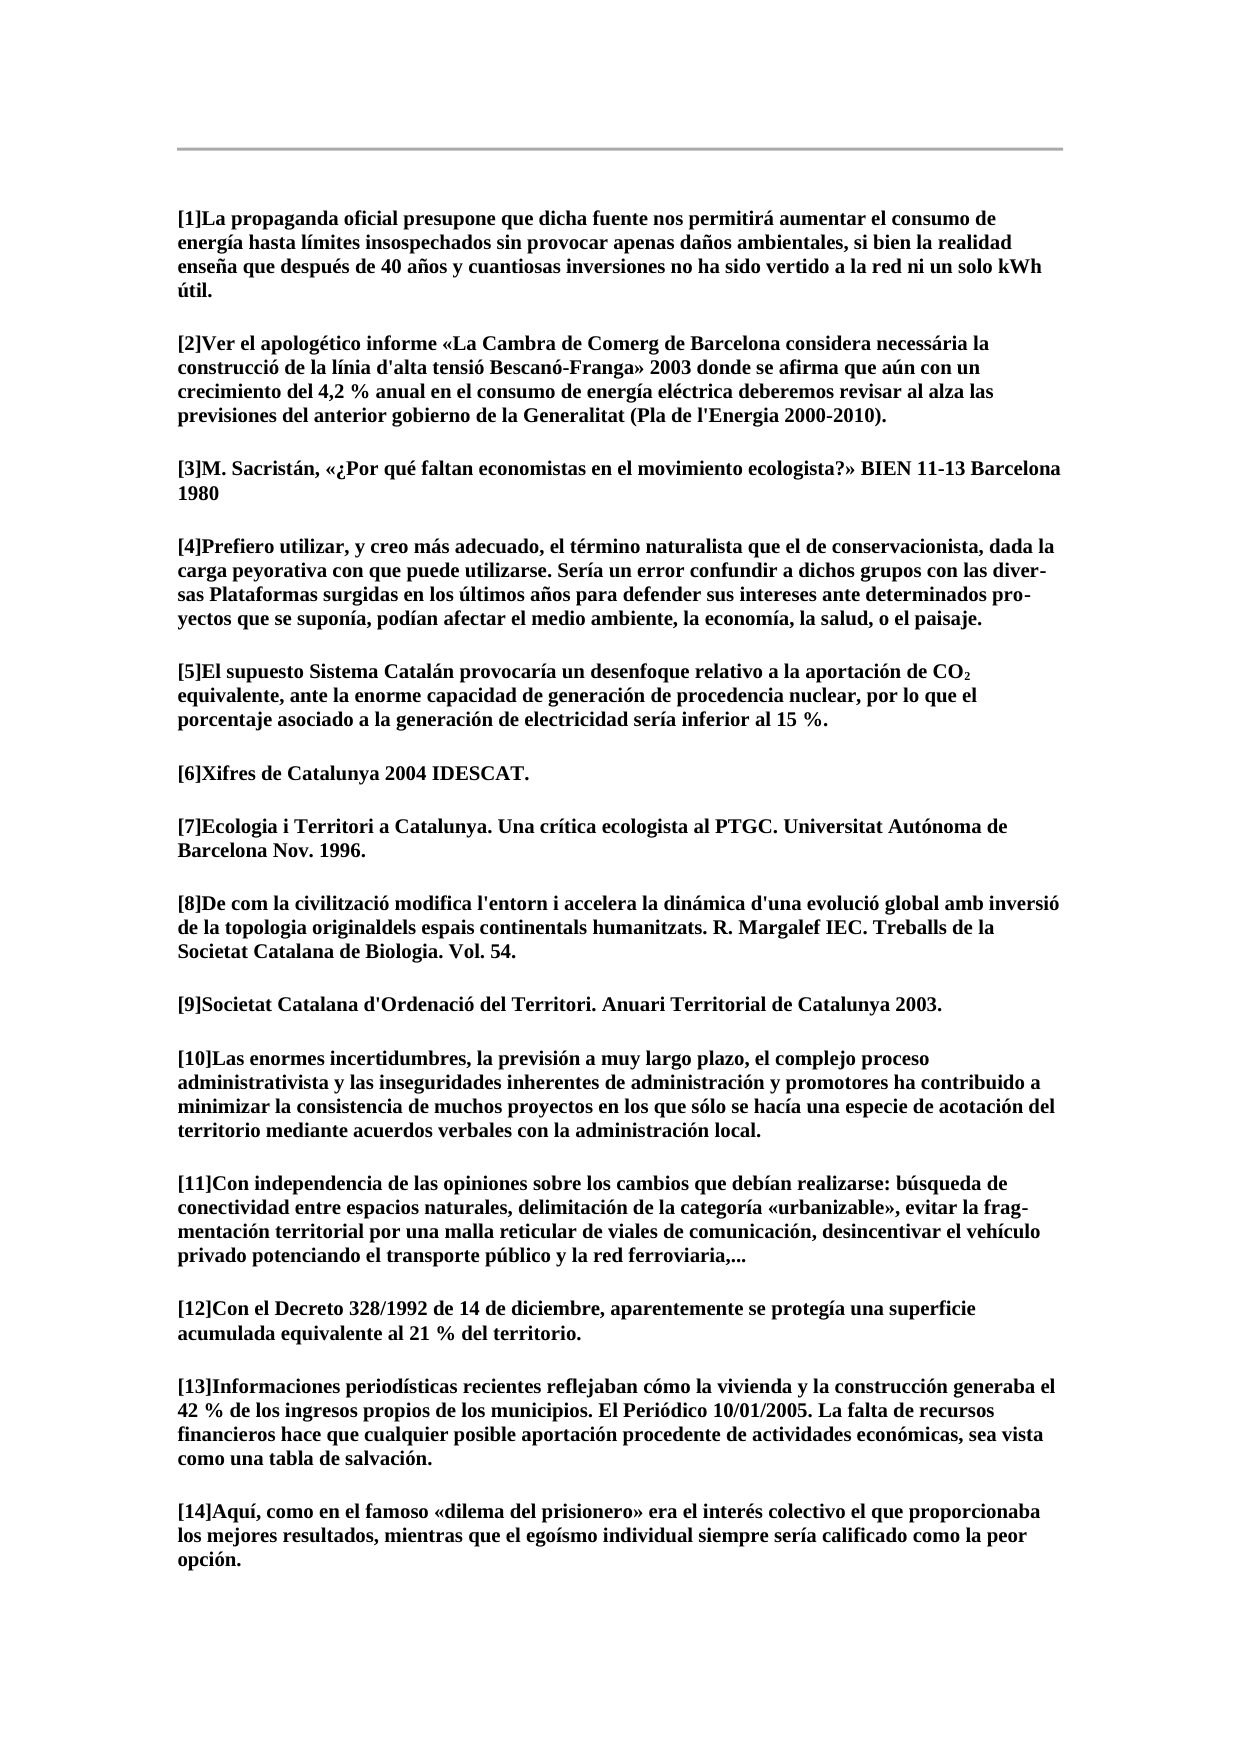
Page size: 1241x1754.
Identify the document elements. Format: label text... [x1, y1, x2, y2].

text [11]Con independencia de las opiniones sobre los cambios que debían realizarse: búsqueda de conectividad entre espacios naturales, delimitación de la categoría «urbanizable», evitar la fragmentación territorial por una malla reticular de viales de comunicación, desincentivar el vehículo privado potenciando el transporte público y la red ferroviaria,... [177, 1171, 1063, 1267]
text [7]Ecologia i Territori a Catalunya. Una crítica ecologista al PTGC. Universitat Autónoma de Barcelona Nov. 1996. [177, 814, 1063, 862]
text [3]M. Sacristán, «¿Por qué faltan economistas en el movimiento ecologista?» BIEN 11-13 Barcelona 1980 [177, 456, 1063, 504]
text [9]Societat Catalana d'Ordenació del Territori. Anuari Territorial de Catalunya 2003. [177, 992, 1063, 1016]
text [14]Aquí, como en el famoso «dilema del prisionero» era el interés colectivo el que proporcionaba los mejores resultados, mientras que el egoísmo individual siempre sería calificado como la peor opción. [177, 1499, 1063, 1571]
text [4]Prefiero utilizar, y creo más adecuado, el término naturalista que el de conservacionista, dada la carga peyorativa con que puede utilizarse. Sería un error confundir a dichos grupos con las diversas Plataformas surgidas en los últimos años para defender sus intereses ante determinados proyectos que se suponía, podían afectar el medio ambiente, la economía, la salud, o el paisaje. [177, 534, 1063, 630]
text [12]Con el Decreto 328/1992 de 14 de diciembre, aparentemente se protegía una superficie acumulada equivalente al 21 % del territorio. [177, 1296, 1063, 1344]
text [13]Informaciones periodísticas recientes reflejaban cómo la vivienda y la construcción generaba el 42 % de los ingresos propios de los municipios. El Periódico 10/01/2005. La falta de recursos financieros hace que cualquier posible aportación procedente de actividades económicas, sea vista como una tabla de salvación. [177, 1374, 1063, 1470]
text [1]La propaganda oficial presupone que dicha fuente nos permitirá aumentar el consumo de energía hasta límites insospechados sin provocar apenas daños ambientales, si bien la realidad enseña que después de 40 años y cuantiosas inversiones no ha sido vertido a la red ni un solo kWh útil. [177, 206, 1063, 302]
text [10]Las enormes incertidumbres, la previsión a muy largo plazo, el complejo proceso administrativista y las inseguridades inherentes de administración y promotores ha contribuido a minimizar la consistencia de muchos proyectos en los que sólo se hacía una especie de acotación del territorio mediante acuerdos verbales con la administración local. [177, 1046, 1063, 1142]
text [6]Xifres de Catalunya 2004 IDESCAT. [177, 760, 1063, 784]
text [2]Ver el apologético informe «La Cambra de Comerg de Barcelona considera necessária la construcció de la línia d'alta tensió Bescanó-Franga» 2003 donde se afirma que aún con un crecimiento del 4,2 % anual en el consumo de energía eléctrica deberemos revisar al alza las previsiones del anterior gobierno de la Generalitat (Pla de l'Energia 2000-2010). [177, 331, 1063, 427]
text [5]El supuesto Sistema Catalán provocaría un desenfoque relativo a la aportación de CO2 equivalente, ante la enorme capacidad de generación de procedencia nuclear, por lo que el porcentaje asociado a la generación de electricidad sería inferior al 15 %. [177, 659, 1063, 731]
text [8]De com la civilització modifica l'entorn i accelera la dinámica d'una evolució global amb inversió de la topologia originaldels espais continentals humanitzats. R. Margalef IEC. Treballs de la Societat Catalana de Biologia. Vol. 54. [177, 891, 1063, 963]
